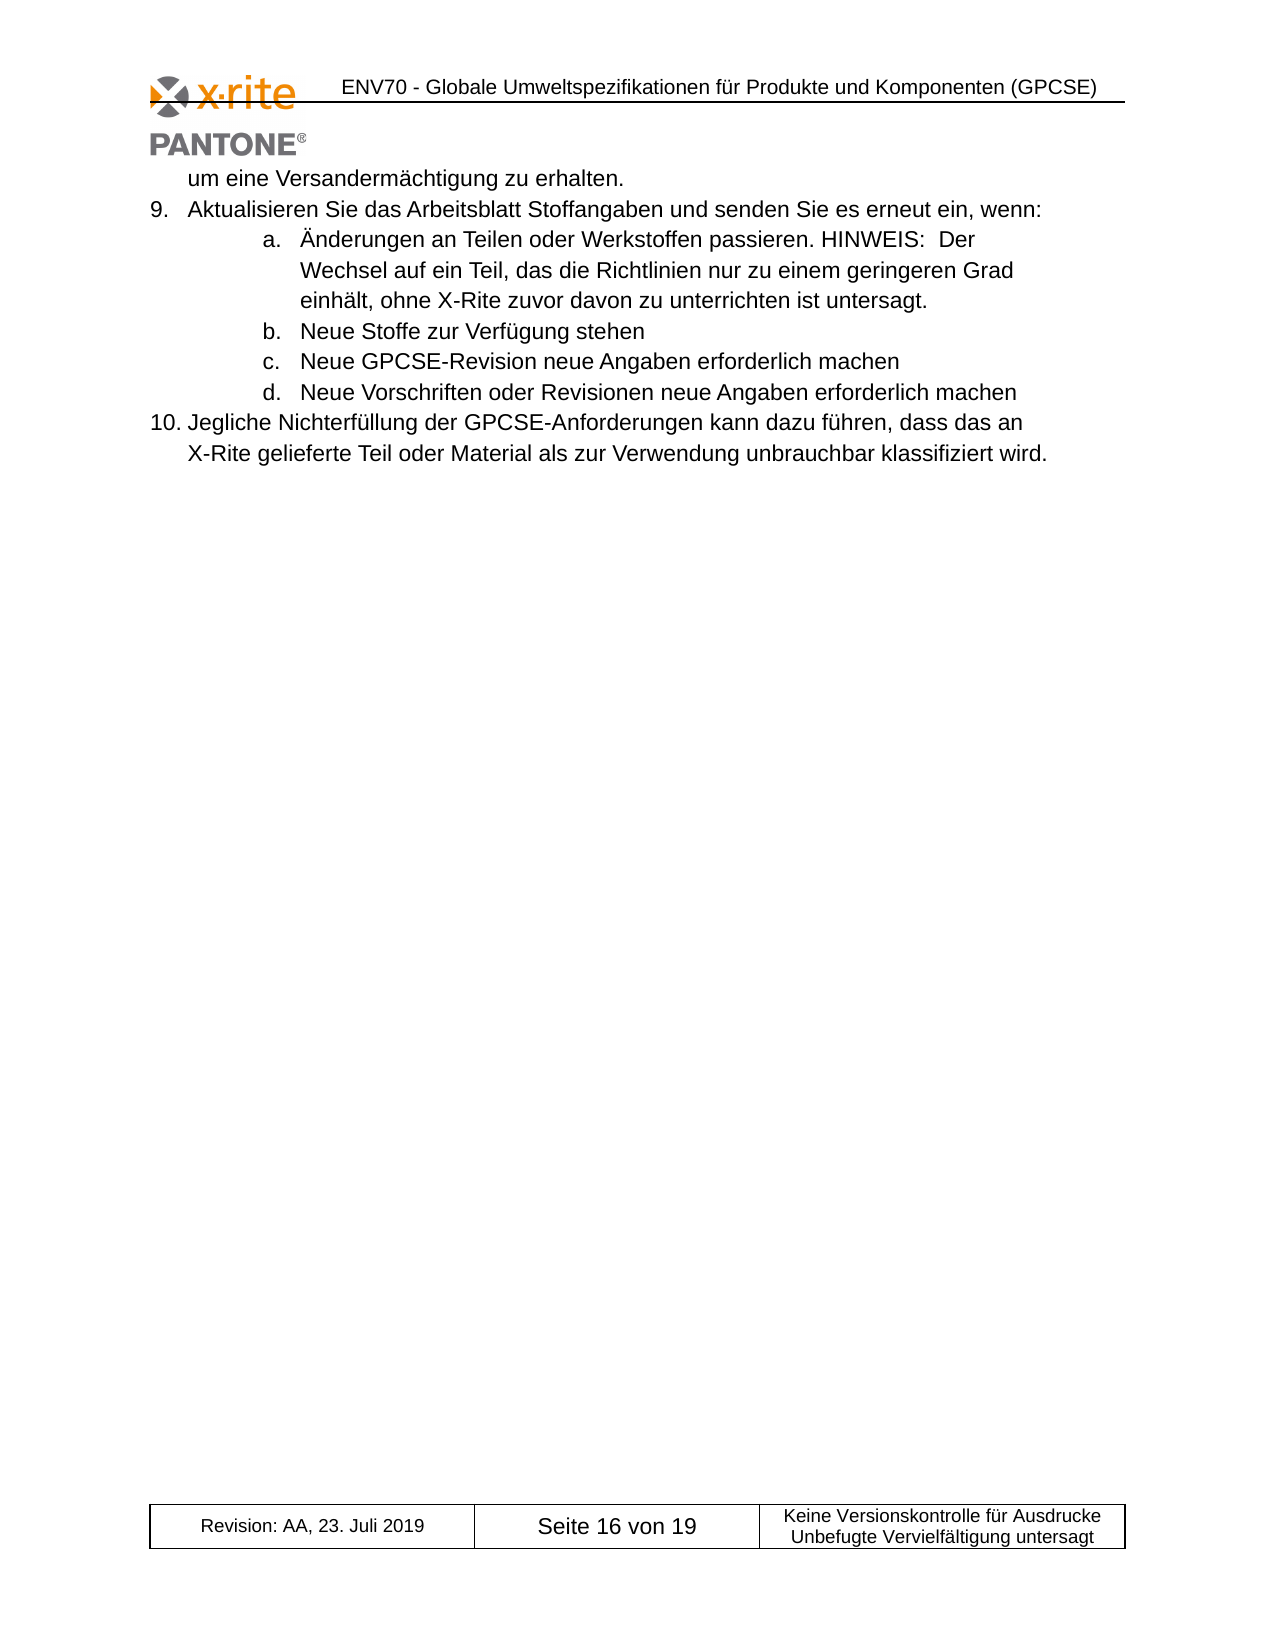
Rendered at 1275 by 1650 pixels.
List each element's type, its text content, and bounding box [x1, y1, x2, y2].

picture [150, 103, 307, 156]
list Jegliche Nichterfüllung der GPCSE-Anforderungen kann dazu führen, dass das an X-Rite gelieferte Teil oder Material als zur Verwendung unbrauchbar klassifiziert wird. [150, 409, 1050, 466]
list Bitte senden Sie das ausgefüllte Arbeitsblatt Stoffangaben an X-Rite NPI/Purchasing zurück um eine Versandermächtigung zu erhalten. [150, 165, 1125, 191]
picture [150, 75, 307, 101]
list Neue Stoffe zur Verfügung stehen [262, 318, 1050, 344]
list Aktualisieren Sie das Arbeitsblatt Stoffangaben und senden Sie es erneut ein, wenn: [150, 196, 1050, 222]
list Neue GPCSE-Revision neue Angaben erforderlich machen [262, 348, 1050, 374]
list Änderungen an Teilen oder Werkstoffen passieren. HINWEIS: Der Wechsel auf ein Teil, das die Richtlinien nur zu einem geringeren Grad einhält, ohne X-Rite zuvor davon zu unterrichten ist untersagt. [262, 226, 1050, 313]
list Neue Vorschriften oder Revisionen neue Angaben erforderlich machen [262, 379, 1050, 405]
